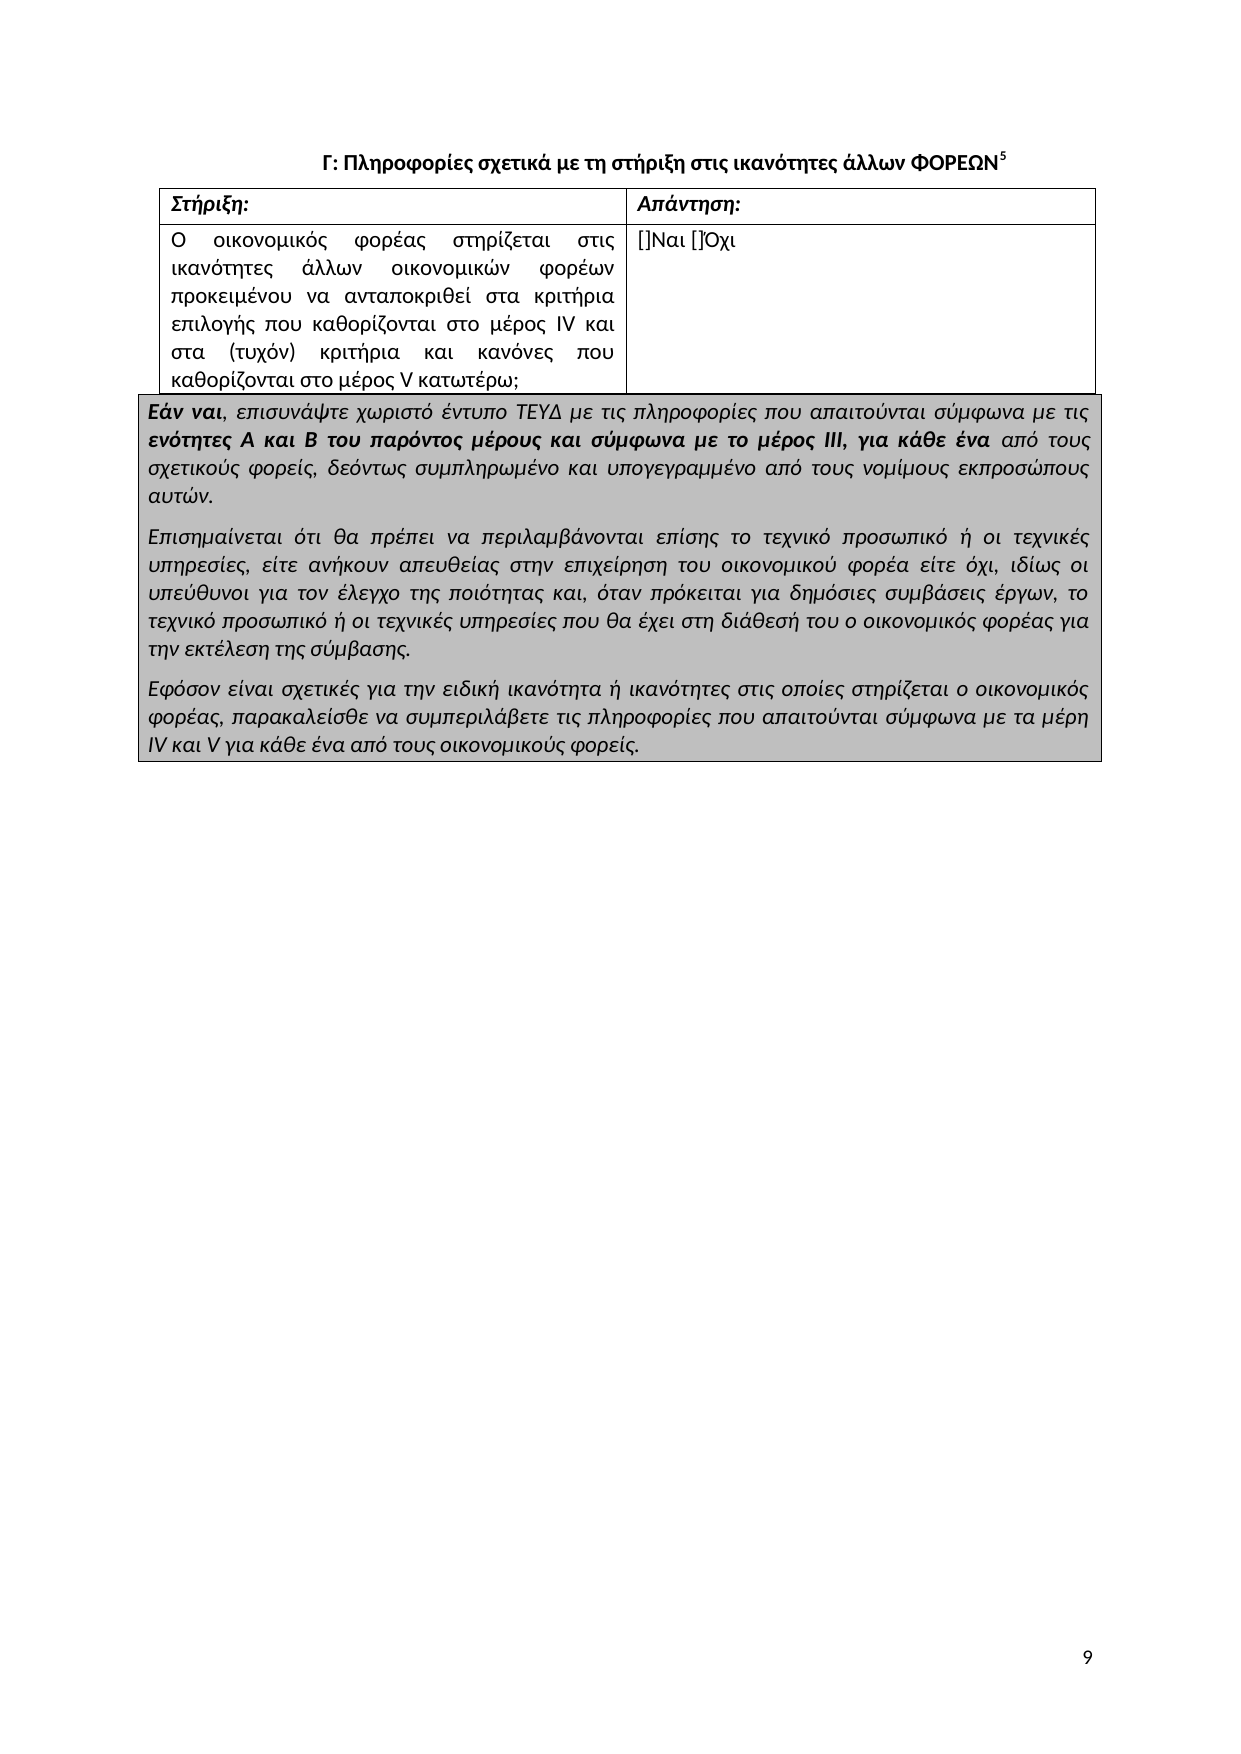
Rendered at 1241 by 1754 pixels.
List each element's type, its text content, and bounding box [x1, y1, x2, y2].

table_cell Ο οικονομικός φορέας στηρίζεται στις ικανότητες άλλων οικονομικών φορέων προκειμένου να ανταποκριθεί στα κριτήρια επιλογής που καθορίζονται στο μέρος IV και στα (τυχόν) κριτήρια και κανόνες που καθορίζονται στο μέρος V κατωτέρω; [160, 225, 626, 393]
text Εφόσον είναι σχετικές για την ειδική ικανότητα ή ικανότητες στις οποίες στηρίζεται ο οικονομικός φορέας, παρακαλείσθε να συμπεριλάβετε τις πληροφορίες που απαιτούνται σύμφωνα με τα μέρη IV και V για κάθε ένα από τους οικονομικούς φορείς. [139, 671, 1101, 761]
text Γ: Πληροφορίες σχετικά με τη στήριξη στις ικανότητες άλλων ΦΟΡΕΩΝ [236, 148, 1092, 176]
table_cell []Ναι []Όχι [627, 225, 1095, 393]
text Εάν ναι, επισυνάψτε χωριστό έντυπο ΤΕΥΔ με τις πληροφορίες που απαιτούνται σύμφωνα με τις ενότητες Α και Β του παρόντος μέρους και σύμφωνα με το μέρος ΙΙΙ, για κάθε ένα από τους σχετικούς φορείς, δεόντως συμπληρωμένο και υπογεγραμμένο από τους νομίμους εκπροσώπους αυτών. [139, 395, 1101, 509]
text Επισημαίνεται ότι θα πρέπει να περιλαμβάνονται επίσης το τεχνικό προσωπικό ή οι τεχνικές υπηρεσίες, είτε ανήκουν απευθείας στην επιχείρηση του οικονομικού φορέα είτε όχι, ιδίως οι υπεύθυνοι για τον έλεγχο της ποιότητας και, όταν πρόκειται για δημόσιες συμβάσεις έργων, το τεχνικό προσωπικό ή οι τεχνικές υπηρεσίες που θα έχει στη διάθεσή του ο οικονομικός φορέας για την εκτέλεση της σύμβασης. [139, 519, 1101, 662]
table_header Απάντηση: [627, 189, 1095, 224]
table_header Στήριξη: [160, 189, 626, 224]
